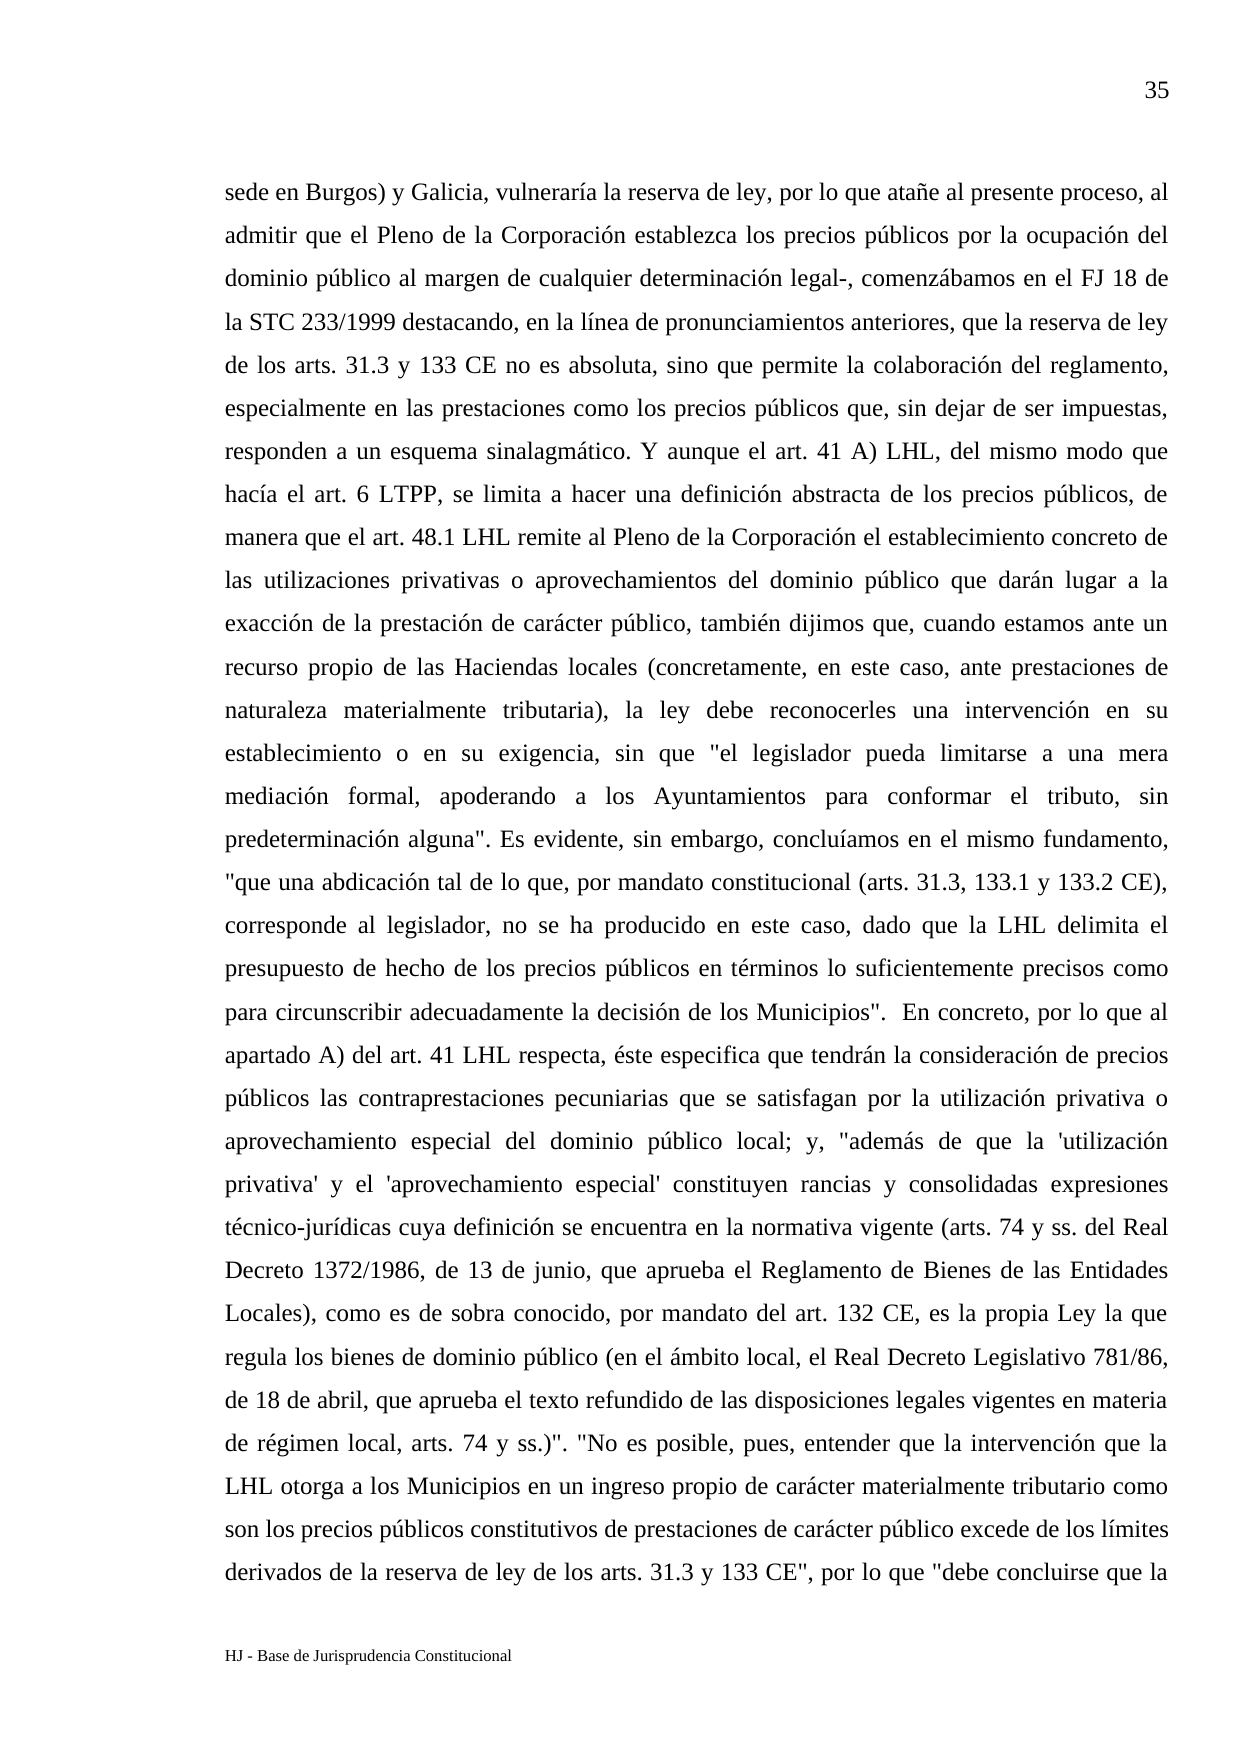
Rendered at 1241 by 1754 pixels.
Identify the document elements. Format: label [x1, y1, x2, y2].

text [224, 177, 1169, 1586]
